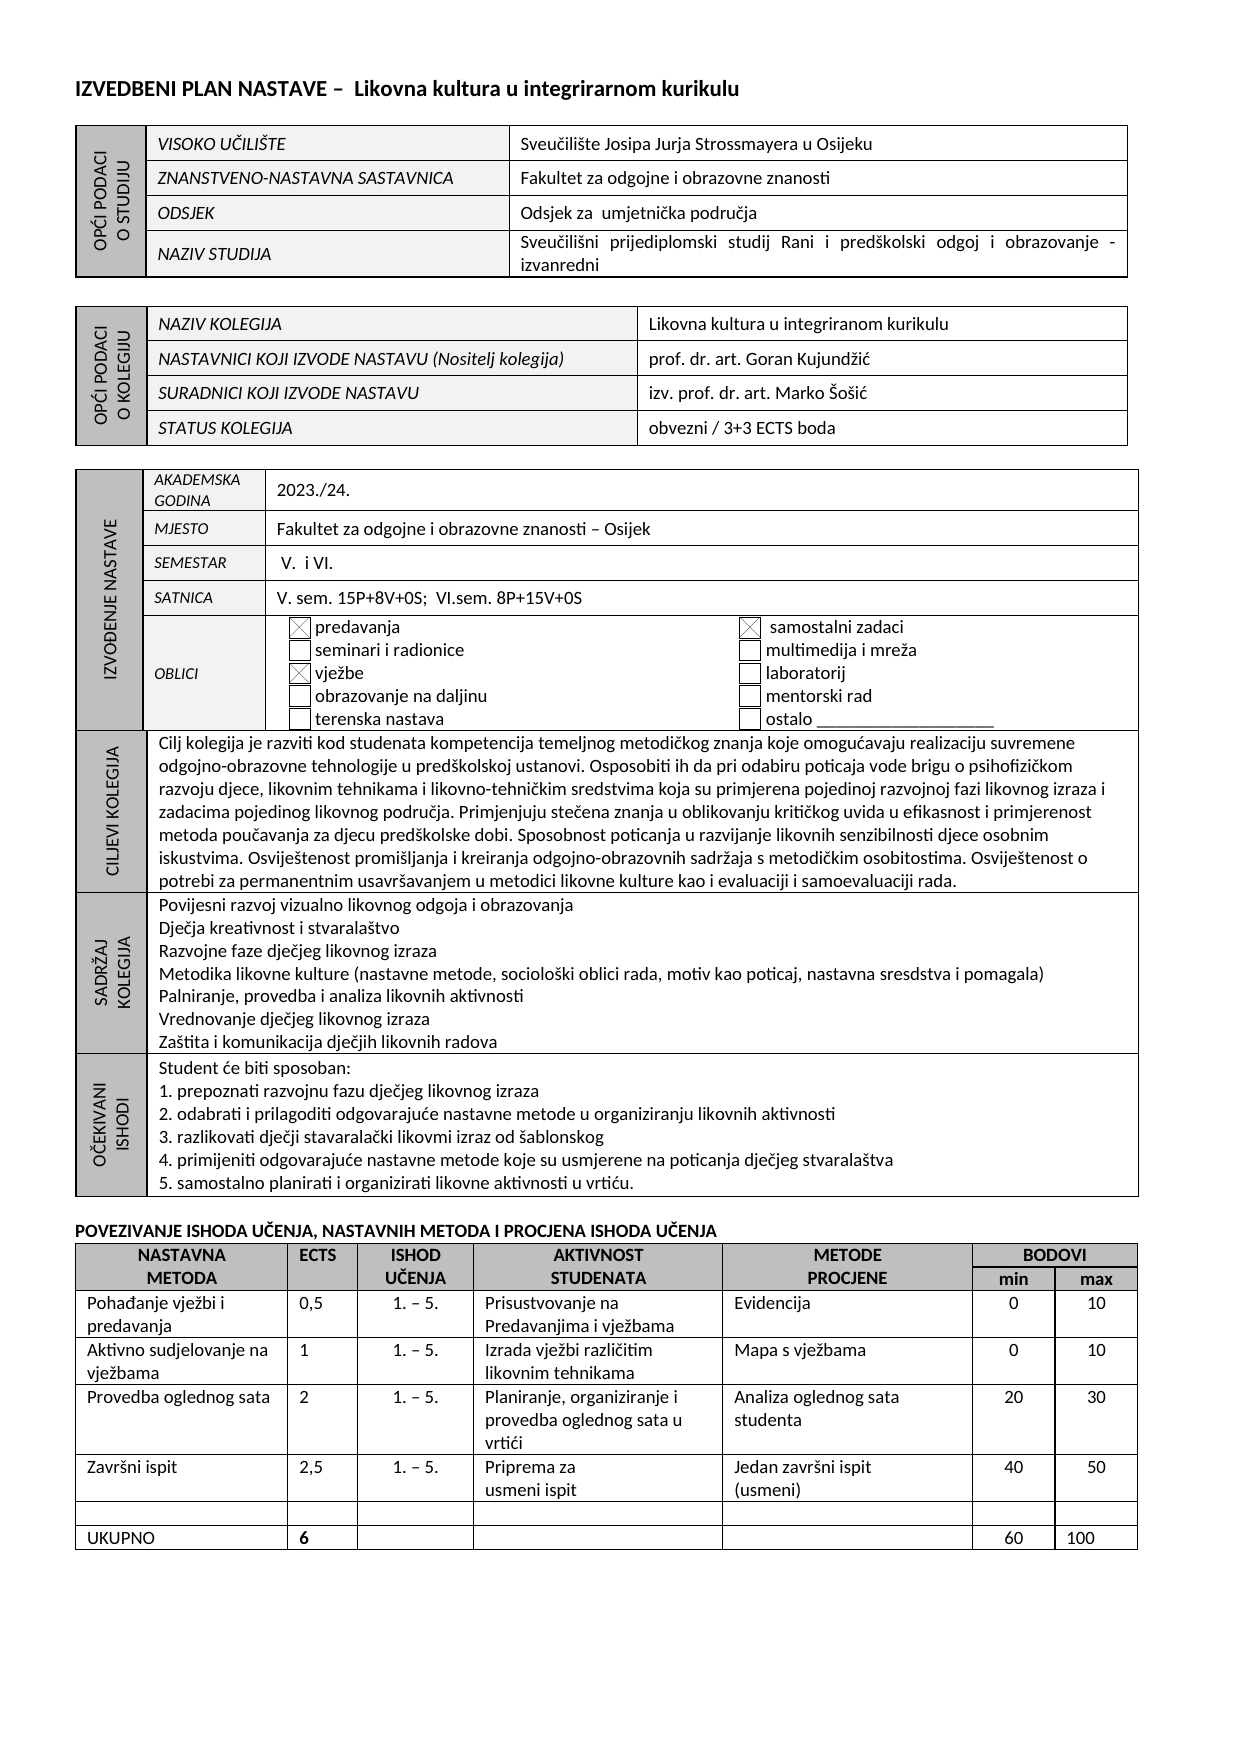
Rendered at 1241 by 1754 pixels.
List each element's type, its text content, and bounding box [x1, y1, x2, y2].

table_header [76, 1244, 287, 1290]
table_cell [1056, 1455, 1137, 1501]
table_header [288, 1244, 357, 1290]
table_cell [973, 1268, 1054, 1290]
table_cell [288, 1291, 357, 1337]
table_cell Cilj kolegija je razviti kod studenata kompetencija temeljnog metodičkog znanja koje omogućavaju realizaciju suvremene odgojno-obrazovne tehnologije u predškolskoj ustanovi. Osposobiti ih da pri odabiru poticaja vode brigu o psihofizičkom razvoju djece, likovnim tehnikama i likovno-tehničkim sredstvima koja su primjerena pojedinoj razvojnoj fazi likovnog izraza i zadacima pojedinog likovnog područja. Primjenjuju stečena znanja u oblikovanju kritičkog uvida u efikasnost i primjerenost metoda poučavanja za djecu predškolske dobi. Sposobnost poticanja u razvijanje likovnih senzibilnosti djece osobnim iskustvima. Osviještenost promišljanja i kreiranja odgojno-obrazovnih sadržaja s metodičkim osobitostima. Osviještenost o potrebi za permanentnim usavršavanjem u metodici likovne kulture kao i evaluaciji i samoevaluaciji rada. [148, 731, 1138, 892]
table_cell Fakultet za odgojne i obrazovne znanosti [510, 161, 1127, 195]
table_cell V. sem. 15P+8V+0S; VI.sem. 8P+15V+0S [266, 581, 1138, 615]
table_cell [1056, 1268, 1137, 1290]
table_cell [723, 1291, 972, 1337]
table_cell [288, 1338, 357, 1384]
table_header NAZIV KOLEGIJA [148, 307, 637, 340]
table_cell SATNICA [144, 581, 265, 615]
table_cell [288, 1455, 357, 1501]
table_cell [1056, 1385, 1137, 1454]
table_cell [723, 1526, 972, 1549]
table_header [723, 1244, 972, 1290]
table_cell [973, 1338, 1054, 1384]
table_cell SURADNICI KOJI IZVODE NASTAVU [148, 376, 637, 410]
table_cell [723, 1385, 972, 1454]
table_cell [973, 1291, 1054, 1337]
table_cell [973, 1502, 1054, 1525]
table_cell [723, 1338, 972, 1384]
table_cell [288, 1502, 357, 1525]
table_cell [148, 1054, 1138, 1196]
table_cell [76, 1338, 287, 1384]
table_cell prof. dr. art. Goran Kujundžić [638, 341, 1127, 375]
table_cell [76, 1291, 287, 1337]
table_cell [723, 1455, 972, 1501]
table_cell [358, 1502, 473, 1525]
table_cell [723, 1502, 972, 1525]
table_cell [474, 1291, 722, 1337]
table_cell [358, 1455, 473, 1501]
table_header IZVOĐENJE NASTAVE [77, 470, 142, 730]
table_cell obvezni / 3+3 ECTS boda [638, 411, 1127, 445]
table_cell ZNANSTVENO-NASTAVNA SASTAVNICA [147, 161, 509, 195]
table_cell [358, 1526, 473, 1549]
table_cell Fakultet za odgojne i obrazovne znanosti – Osijek [266, 511, 1138, 545]
table_header 2023./24. [266, 470, 1138, 510]
table_cell CILJEVI KOLEGIJA [77, 731, 146, 892]
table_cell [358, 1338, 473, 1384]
table_cell STATUS KOLEGIJA [148, 411, 637, 445]
table_cell SEMESTAR [144, 546, 265, 580]
table_header VISOKO UČILIŠTE [147, 126, 509, 160]
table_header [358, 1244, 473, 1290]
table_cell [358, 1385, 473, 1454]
table_cell Povijesni razvoj vizualno likovnog odgoja i obrazovanja Dječja kreativnost i stvaralaštvo Razvojne faze dječjeg likovnog izraza Metodika likovne kulture (nastavne metode, sociološki oblici rada, motiv kao poticaj, nastavna sresdstva i pomagala) Palniranje, provedba i analiza likovnih aktivnosti Vrednovanje dječjeg likovnog izraza Zaštita i komunikacija dječjih likovnih radova [148, 893, 1138, 1053]
text IZVEDBENI PLAN NASTAVE – Likovna kultura u integrirarnom kurikulu [75, 74, 1137, 102]
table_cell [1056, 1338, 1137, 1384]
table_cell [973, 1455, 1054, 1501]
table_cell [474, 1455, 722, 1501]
table_cell NAZIV STUDIJA [147, 231, 509, 276]
table_cell OBLICI [144, 616, 265, 730]
table_cell Odsjek za umjetnička područja [510, 196, 1127, 229]
table_cell Sveučilišni prijediplomski studij Rani i predškolski odgoj i obrazovanje -izvanredni [510, 231, 1127, 276]
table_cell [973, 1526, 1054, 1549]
table_header OPĆI PODACI O KOLEGIJU [77, 307, 146, 445]
table_cell SADRŽAJ KOLEGIJA [77, 893, 146, 1053]
table_cell MJESTO [144, 511, 265, 545]
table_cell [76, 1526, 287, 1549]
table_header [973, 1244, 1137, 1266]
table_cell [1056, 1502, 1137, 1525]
table_cell izv. prof. dr. art. Marko Šošić [638, 376, 1127, 410]
table_cell V. i VI. [266, 546, 1138, 580]
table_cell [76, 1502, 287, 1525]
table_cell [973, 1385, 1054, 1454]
table_header Likovna kultura u integriranom kurikulu [638, 307, 1127, 340]
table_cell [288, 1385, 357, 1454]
text POVEZIVANJE ISHODA UČENJA, NASTAVNIH METODA I PROCJENA ISHODA UČENJA [75, 1219, 1137, 1242]
table_cell ODSJEK [147, 196, 509, 229]
table_header AKADEMSKA GODINA [144, 470, 265, 510]
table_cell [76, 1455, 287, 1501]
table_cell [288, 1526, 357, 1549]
table_header OPĆI PODACI O STUDIJU [77, 126, 145, 276]
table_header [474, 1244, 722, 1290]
table_cell [266, 616, 1138, 730]
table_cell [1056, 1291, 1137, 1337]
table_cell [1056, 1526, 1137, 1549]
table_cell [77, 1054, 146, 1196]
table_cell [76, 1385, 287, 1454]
table_header Sveučilište Josipa Jurja Strossmayera u Osijeku [510, 126, 1127, 160]
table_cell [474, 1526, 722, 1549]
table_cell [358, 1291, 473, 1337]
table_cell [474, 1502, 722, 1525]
table_cell NASTAVNICI KOJI IZVODE NASTAVU (Nositelj kolegija) [148, 341, 637, 375]
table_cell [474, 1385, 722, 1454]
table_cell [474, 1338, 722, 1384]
